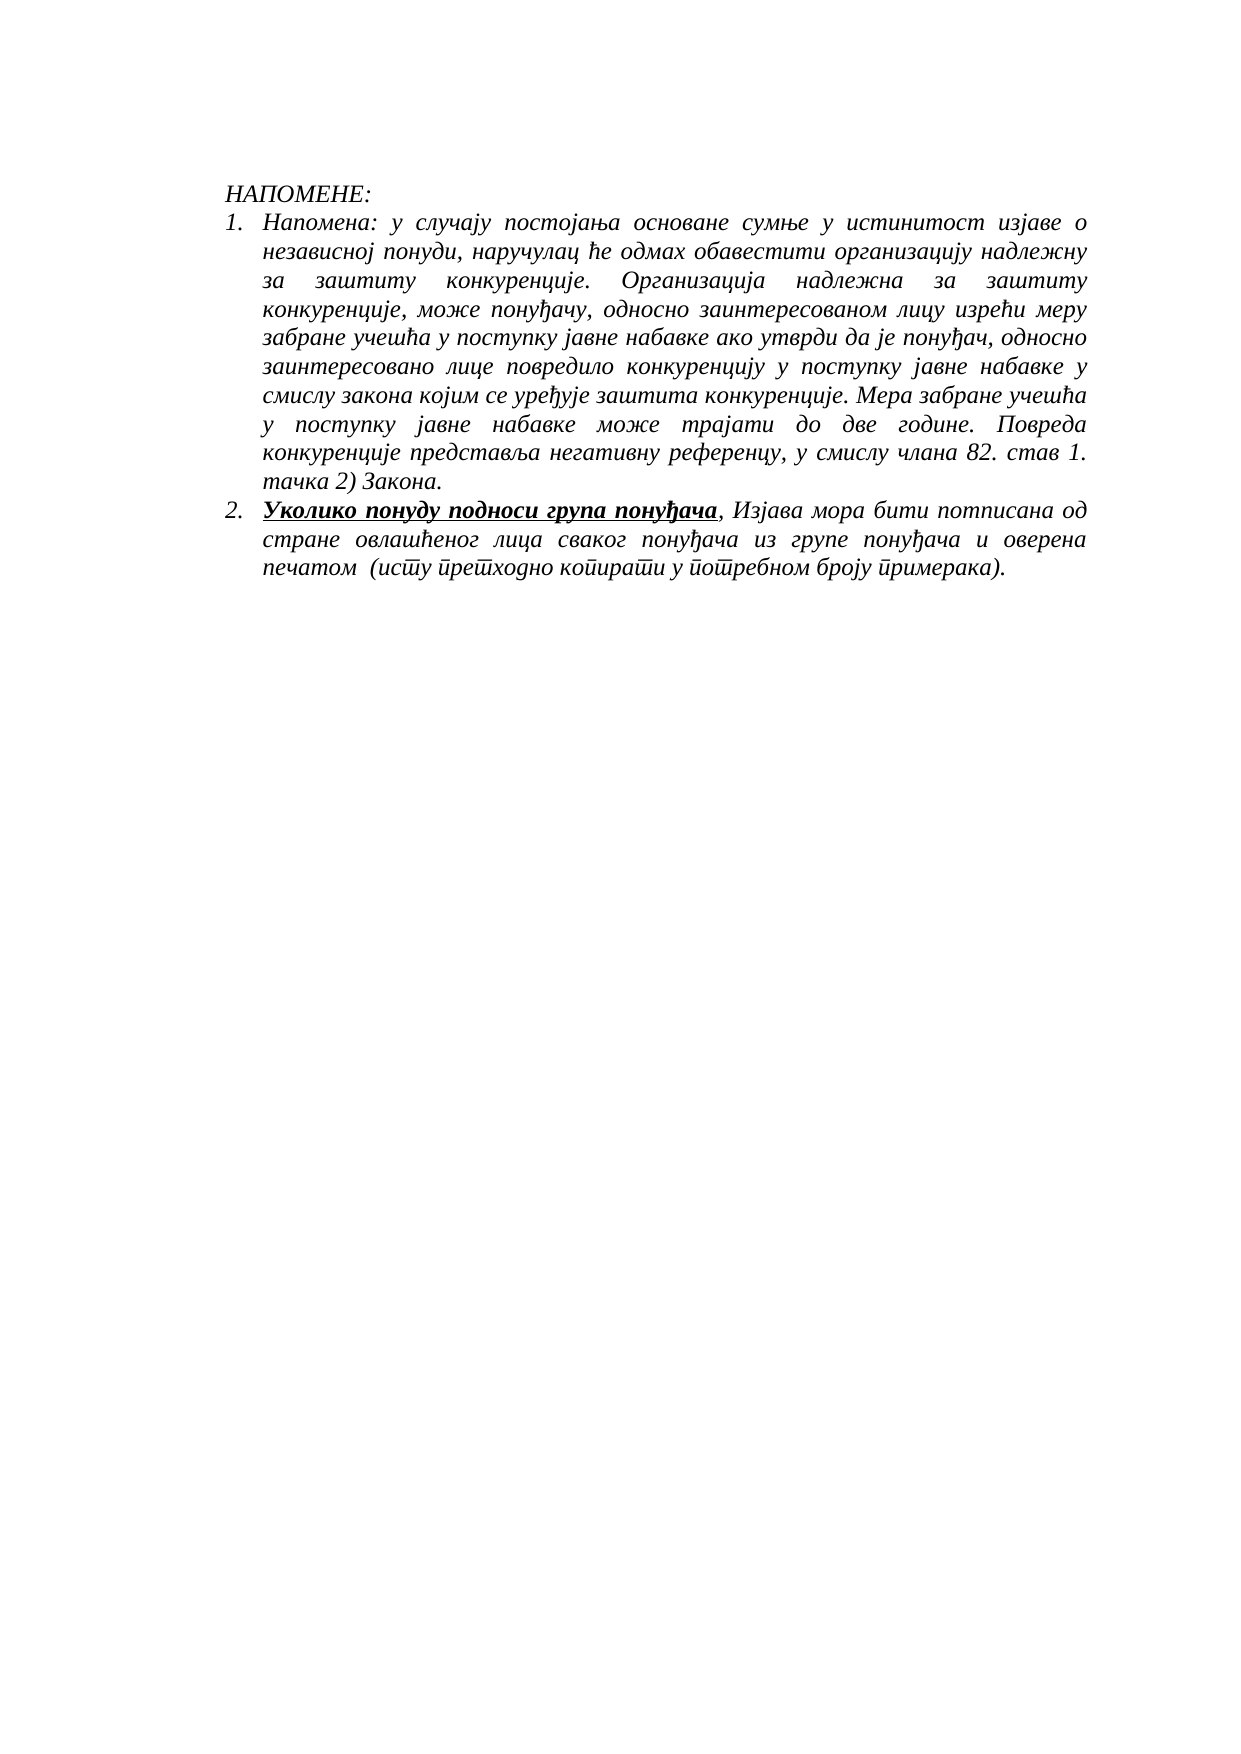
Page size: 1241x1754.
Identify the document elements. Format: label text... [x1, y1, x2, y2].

list Уколико понуду подноси група понуђача, Изјава мора бити потписана од стране овлашћеног лица сваког понуђача из групе понуђача и оверена печатом (исту претходно копирати у потребном броју примерака). [225, 495, 1090, 581]
list Напомена: у случају постојања основане сумње у истинитост изјаве о независној понуди, наручулац ће одмах обавестити организацију надлежну за заштиту конкуренције. Организација надлежна за заштиту конкуренције, може понуђачу, односно заинтересованом лицу изрећи меру забране учешћа у поступку јавне набавке ако утврди да је понуђач, односно заинтересовано лице повредило конкуренцију у поступку јавне набавке у смислу закона којим се уређује заштита конкуренције. Мера забране учешћа у поступку јавне набавке може трајати до две године. Повреда конкуренције представља негативну референцу, у смислу члана 82. став 1. тачка 2) Закона. [225, 207, 1090, 495]
text НАПОМЕНЕ: [150, 179, 1090, 207]
